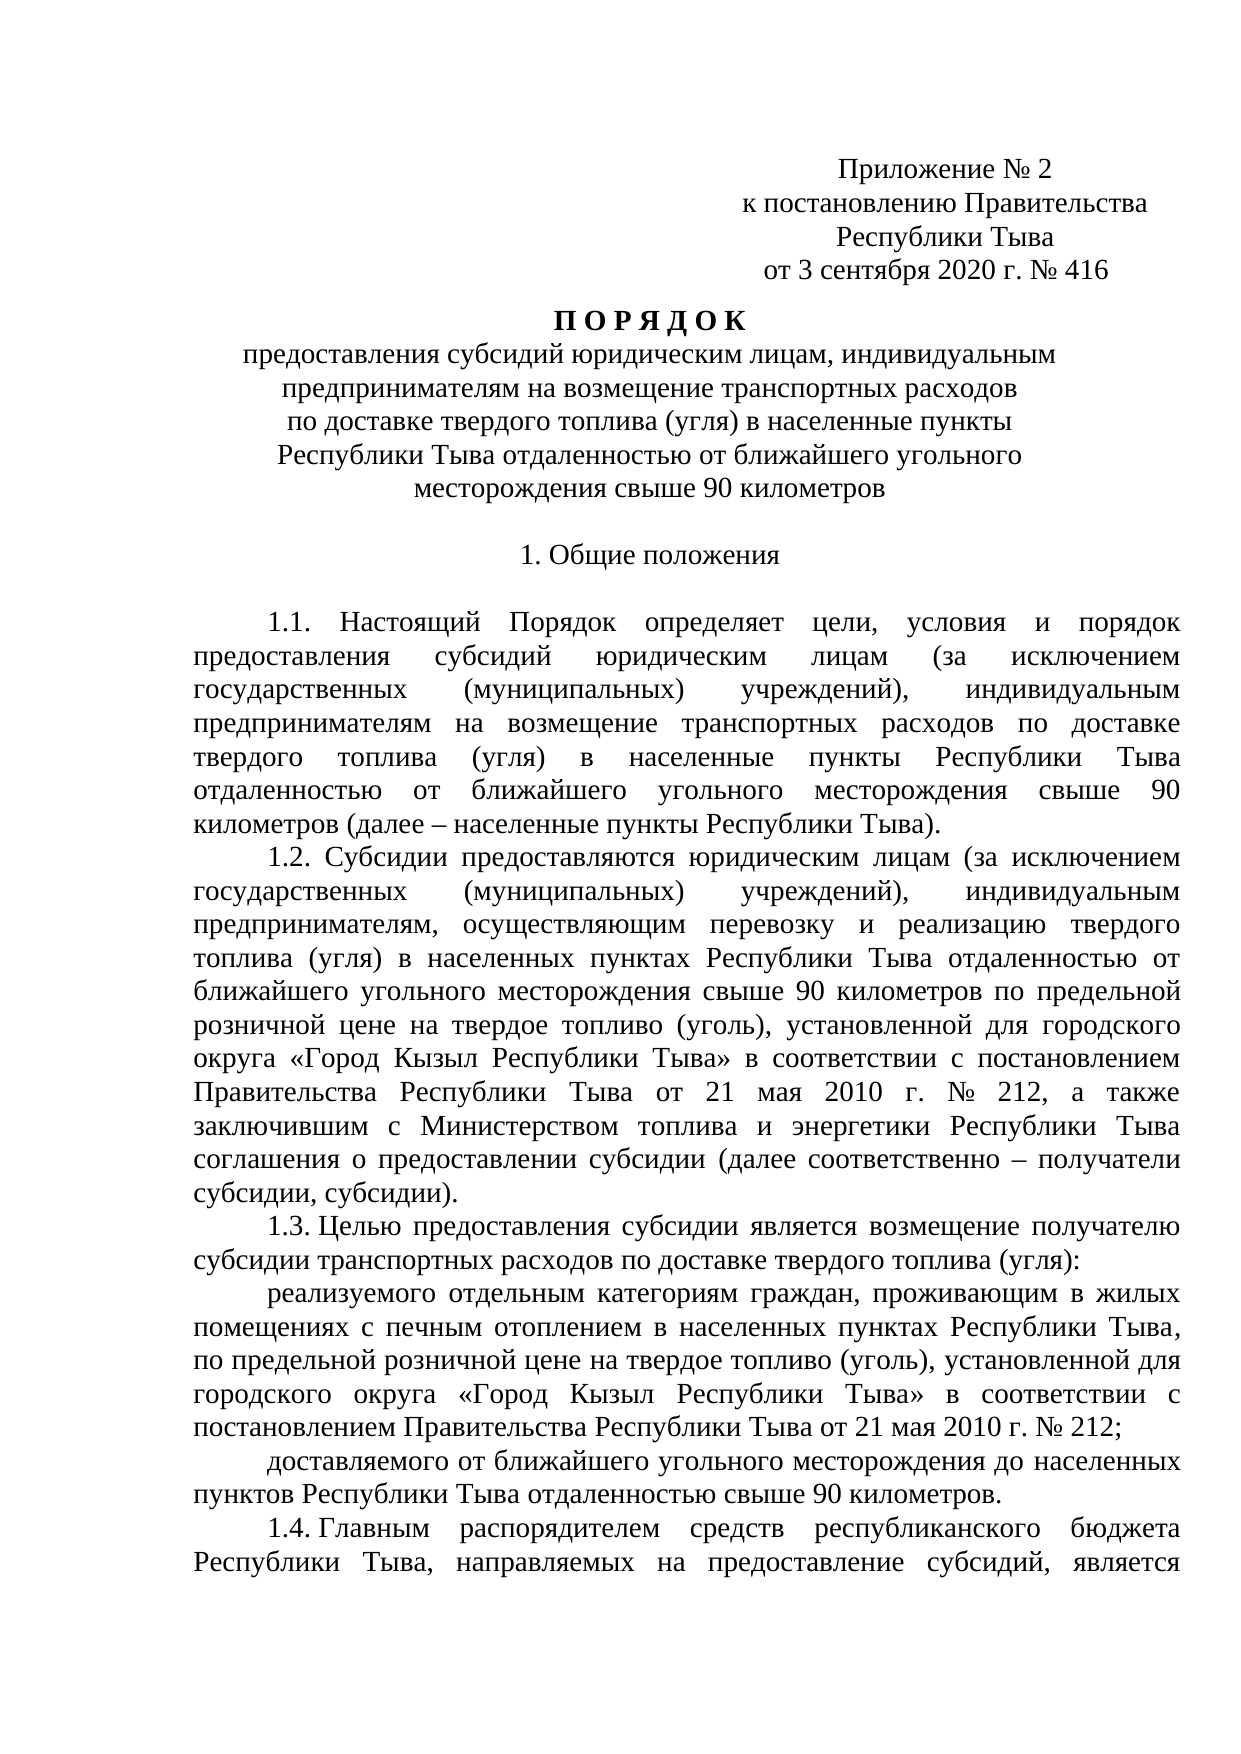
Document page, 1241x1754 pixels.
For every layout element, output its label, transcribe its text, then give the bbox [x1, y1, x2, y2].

text 1.1. Настоящий Порядок определяет цели, условия и порядок предоставления субсидий юридическим лицам (за исключением государственных (муниципальных) учреждений), индивидуальным предпринимателям на возмещение транспортных расходов по доставке твердого топлива (угля) в населенные пункты Республики Тыва отдаленностью от ближайшего угольного месторождения свыше 90 километров (далее – населенные пункты Республики Тыва). [193, 604, 1181, 839]
text 1.3. Целью предоставления субсидии является возмещение получателю субсидии транспортных расходов по доставке твердого топлива (угля): [193, 1208, 1181, 1275]
list Республики Тыва [709, 219, 1181, 252]
text доставляемого от ближайшего угольного месторождения до населенных пунктов Республики Тыва отдаленностью свыше 90 километров. [193, 1443, 1181, 1510]
text 1. Общие положения [118, 537, 1181, 571]
text от 3 сентября 2020 г. № 416 [118, 252, 1181, 286]
text предоставления субсидий юридическим лицам, индивидуальным [118, 336, 1181, 370]
text месторождения свыше 90 километров [118, 470, 1181, 504]
text 1.2. Субсидии предоставляются юридическим лицам (за исключением государственных (муниципальных) учреждений), индивидуальным предпринимателям, осуществляющим перевозку и реализацию твердого топлива (угля) в населенных пунктах Республики Тыва отдаленностью от ближайшего угольного месторождения свыше 90 километров по предельной розничной цене на твердое топливо (уголь), установленной для городского округа «Город Кызыл Республики Тыва» в соответствии с постановлением Правительства Республики Тыва от 21 мая 2010 г. № 212, а также заключившим с Министерством топлива и энергетики Республики Тыва соглашения о предоставлении субсидии (далее соответственно – получатели субсидии, субсидии). [193, 839, 1181, 1208]
text реализуемого отдельным категориям граждан, проживающим в жилых помещениях с печным отоплением в населенных пунктах Республики Тыва, по предельной розничной цене на твердое топливо (уголь), установленной для городского округа «Город Кызыл Республики Тыва» в соответствии с постановлением Правительства Республики Тыва от 21 мая 2010 г. № 212; [193, 1275, 1181, 1443]
list к постановлению Правительства [709, 185, 1181, 219]
text П О Р Я Д О К [118, 303, 1181, 336]
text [193, 1510, 1181, 1577]
text Республики Тыва отдаленностью от ближайшего угольного [118, 437, 1181, 470]
text по доставке твердого топлива (угля) в населенные пункты [118, 403, 1181, 437]
list Приложение № 2 [709, 152, 1181, 185]
text предпринимателям на возмещение транспортных расходов [118, 370, 1181, 403]
